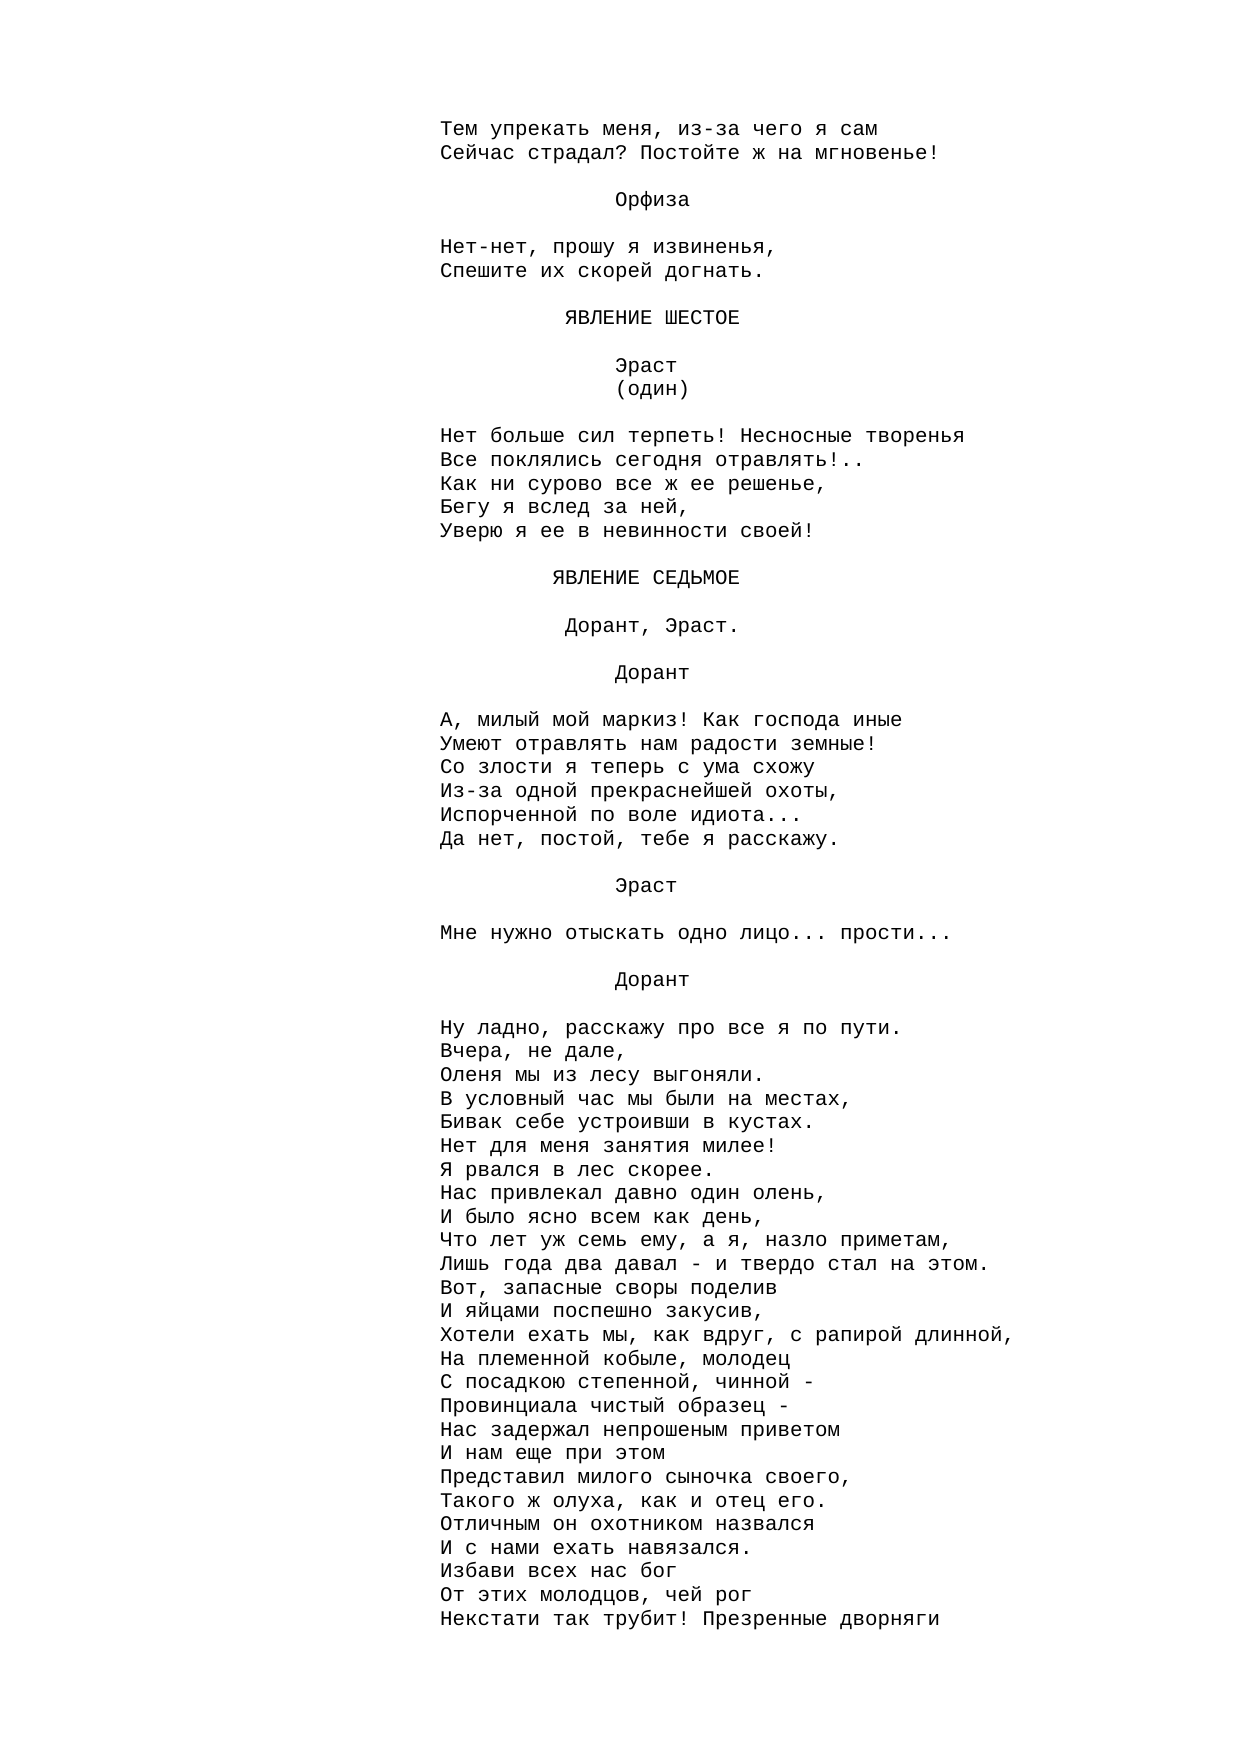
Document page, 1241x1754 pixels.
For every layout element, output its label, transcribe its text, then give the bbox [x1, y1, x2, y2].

text Представил милого сыночка своего, [177, 1466, 1152, 1489]
text Нет для меня занятия милее! [177, 1135, 1152, 1158]
text Нет-нет, прошу я извиненья, [177, 236, 1152, 260]
text И было ясно всем как день, [177, 1206, 1152, 1229]
text Дорант [177, 969, 1152, 993]
text Лишь года два давал - и твердо стал на этом. [177, 1253, 1152, 1277]
text Нас привлекал давно один олень, [177, 1182, 1152, 1206]
text А, милый мой маркиз! Как господа иные [177, 709, 1152, 733]
text Оленя мы из лесу выгоняли. [177, 1064, 1152, 1088]
text Сейчас страдал? Постойте ж на мгновенье! [177, 142, 1152, 165]
text Да нет, постой, тебе я расскажу. [177, 827, 1152, 851]
text Орфиза [177, 189, 1152, 213]
text ЯВЛЕНИЕ СЕДЬМОЕ [177, 567, 1152, 591]
text Уверю я ее в невинности своей! [177, 520, 1152, 544]
text Избави всех нас бог [177, 1561, 1152, 1584]
text Все поклялись сегодня отравлять!.. [177, 449, 1152, 473]
text (один) [177, 378, 1152, 402]
text Ну ладно, расскажу про все я по пути. [177, 1017, 1152, 1040]
text Провинциала чистый образец - [177, 1395, 1152, 1419]
text Хотели ехать мы, как вдруг, с рапирой длинной, [177, 1324, 1152, 1348]
text Умеют отравлять нам радости земные! [177, 733, 1152, 757]
text От этих молодцов, чей рог [177, 1584, 1152, 1608]
text Я рвался в лес скорее. [177, 1158, 1152, 1182]
text С посадкою степенной, чинной - [177, 1371, 1152, 1395]
text В условный час мы были на местах, [177, 1088, 1152, 1111]
text Спешите их скорей догнать. [177, 260, 1152, 284]
text Как ни сурово все ж ее решенье, [177, 473, 1152, 496]
text Нет больше сил терпеть! Несносные творенья [177, 426, 1152, 449]
text Эраст [177, 354, 1152, 378]
text Вчера, не дале, [177, 1040, 1152, 1064]
text Бегу я вслед за ней, [177, 496, 1152, 520]
text И яйцами поспешно закусив, [177, 1300, 1152, 1324]
text Отличным он охотником назвался [177, 1513, 1152, 1537]
text И нам еще при этом [177, 1442, 1152, 1466]
text Нас задержал непрошеным приветом [177, 1419, 1152, 1442]
text Испорченной по воле идиота... [177, 804, 1152, 827]
text Бивак себе устроивши в кустах. [177, 1111, 1152, 1135]
text Мне нужно отыскать одно лицо... прости... [177, 922, 1152, 946]
text Вот, запасные своры поделив [177, 1277, 1152, 1300]
text ЯВЛЕНИЕ ШЕСТОЕ [177, 307, 1152, 331]
text Дорант [177, 662, 1152, 686]
text Тем упрекать меня, из-за чего я сам [177, 118, 1152, 142]
text Со злости я теперь с ума схожу [177, 757, 1152, 780]
text Такого ж олуха, как и отец его. [177, 1489, 1152, 1513]
text Дорант, Эраст. [177, 615, 1152, 638]
text И с нами ехать навязался. [177, 1537, 1152, 1561]
text Что лет уж семь ему, а я, назло приметам, [177, 1229, 1152, 1253]
text Некстати так трубит! Презренные дворняги [177, 1608, 1152, 1631]
text На племенной кобыле, молодец [177, 1348, 1152, 1371]
text Эраст [177, 875, 1152, 898]
text Из-за одной прекраснейшей охоты, [177, 780, 1152, 804]
